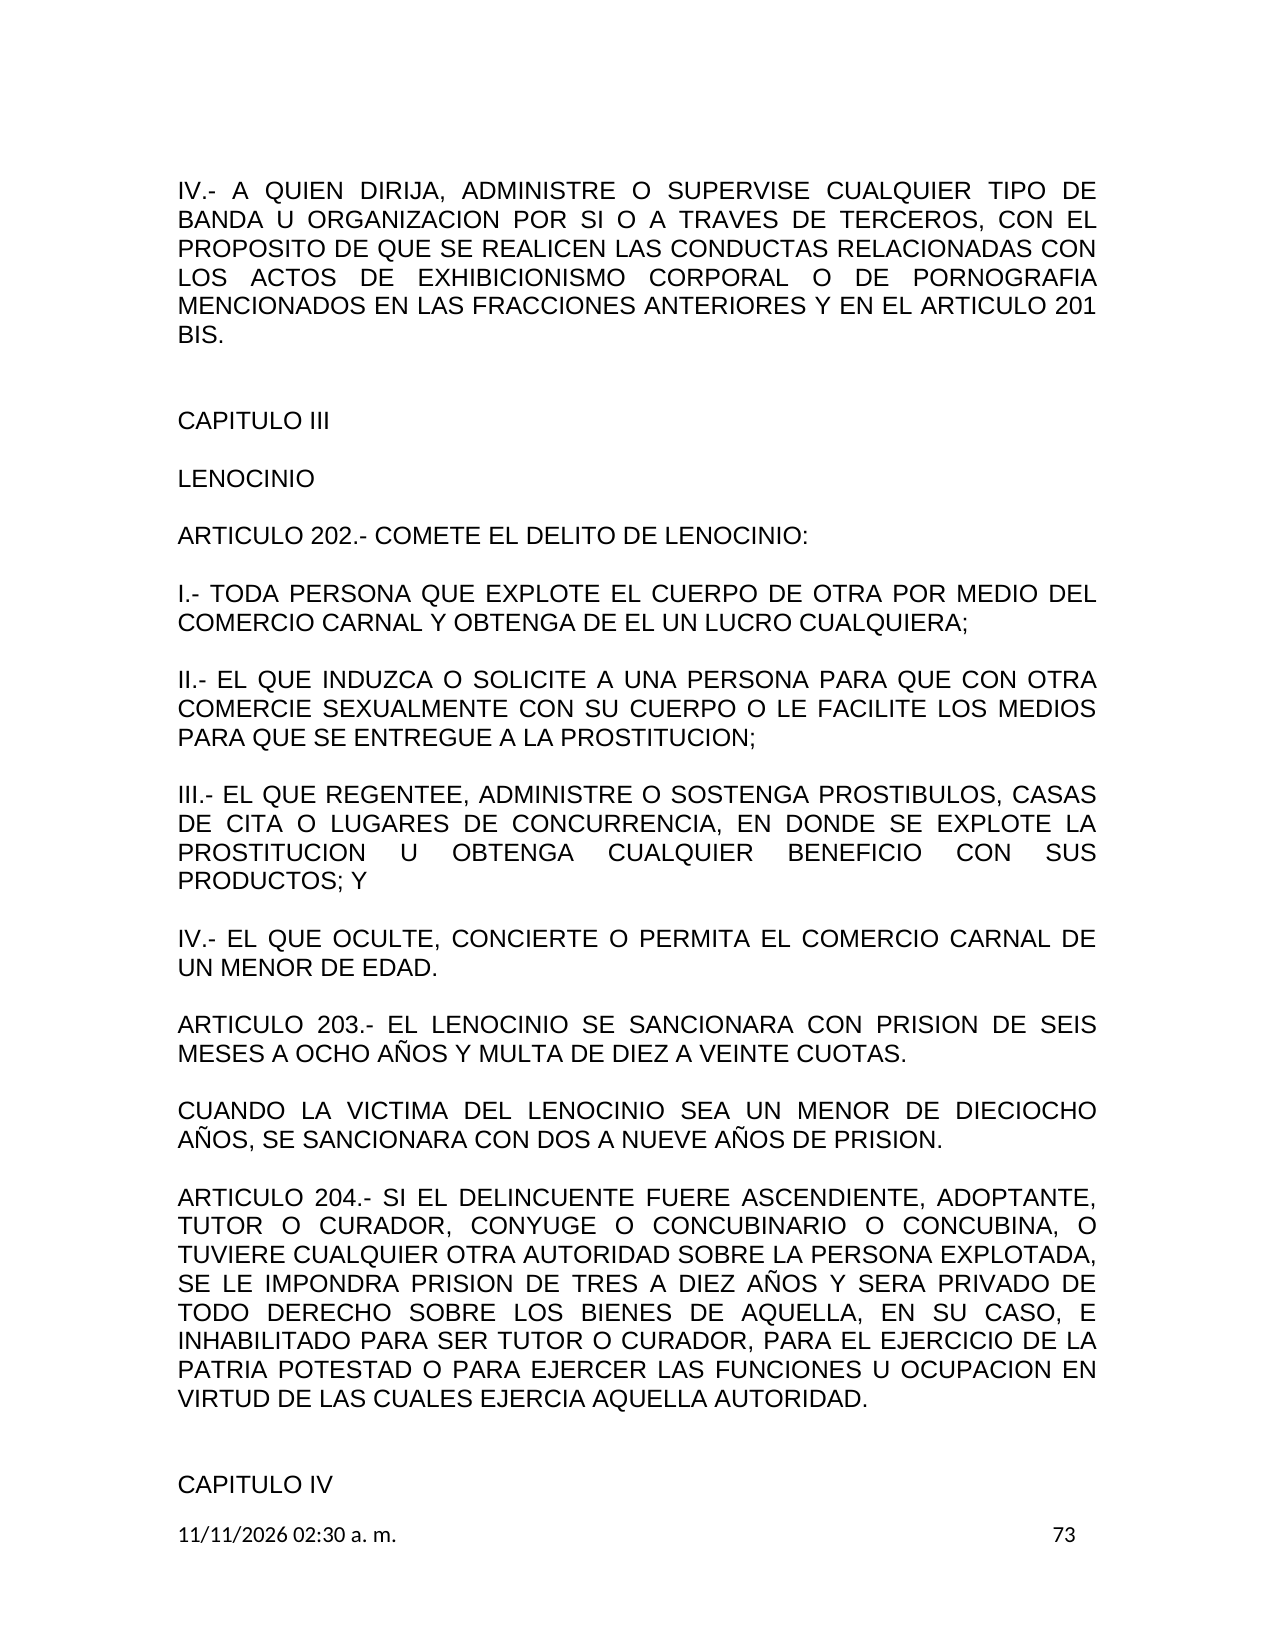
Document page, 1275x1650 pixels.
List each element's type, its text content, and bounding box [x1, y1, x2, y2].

text LENOCINIO [177, 464, 1098, 493]
text CAPITULO IV [177, 1470, 1098, 1499]
text IV.- EL QUE OCULTE, CONCIERTE O PERMITA EL COMERCIO CARNAL DE UN MENOR DE EDAD. [177, 924, 1098, 981]
text ARTICULO 204.- SI EL DELINCUENTE FUERE ASCENDIENTE, ADOPTANTE, TUTOR O CURADOR, CONYUGE O CONCUBINARIO O CONCUBINA, O TUVIERE CUALQUIER OTRA AUTORIDAD SOBRE LA PERSONA EXPLOTADA, SE LE IMPONDRA PRISION DE TRES A DIEZ AÑOS Y SERA PRIVADO DE TODO DERECHO SOBRE LOS BIENES DE AQUELLA, EN SU CASO, E INHABILITADO PARA SER TUTOR O CURADOR, PARA EL EJERCICIO DE LA PATRIA POTESTAD O PARA EJERCER LAS FUNCIONES U OCUPACION EN VIRTUD DE LAS CUALES EJERCIA AQUELLA AUTORIDAD. [177, 1183, 1098, 1413]
text CAPITULO III [177, 406, 1098, 435]
text II.- EL QUE INDUZCA O SOLICITE A UNA PERSONA PARA QUE CON OTRA COMERCIE SEXUALMENTE CON SU CUERPO O LE FACILITE LOS MEDIOS PARA QUE SE ENTREGUE A LA PROSTITUCION; [177, 665, 1098, 751]
text III.- EL QUE REGENTEE, ADMINISTRE O SOSTENGA PROSTIBULOS, CASAS DE CITA O LUGARES DE CONCURRENCIA, EN DONDE SE EXPLOTE LA PROSTITUCION U OBTENGA CUALQUIER BENEFICIO CON SUS PRODUCTOS; Y [177, 780, 1098, 895]
text ARTICULO 202.- COMETE EL DELITO DE LENOCINIO: [177, 521, 1098, 550]
text I.- TODA PERSONA QUE EXPLOTE EL CUERPO DE OTRA POR MEDIO DEL COMERCIO CARNAL Y OBTENGA DE EL UN LUCRO CUALQUIERA; [177, 579, 1098, 636]
text IV.- A QUIEN DIRIJA, ADMINISTRE O SUPERVISE CUALQUIER TIPO DE BANDA U ORGANIZACION POR SI O A TRAVES DE TERCEROS, CON EL PROPOSITO DE QUE SE REALICEN LAS CONDUCTAS RELACIONADAS CON LOS ACTOS DE EXHIBICIONISMO CORPORAL O DE PORNOGRAFIA MENCIONADOS EN LAS FRACCIONES ANTERIORES Y EN EL ARTICULO 201 BIS. [177, 176, 1098, 349]
text CUANDO LA VICTIMA DEL LENOCINIO SEA UN MENOR DE DIECIOCHO AÑOS, SE SANCIONARA CON DOS A NUEVE AÑOS DE PRISION. [177, 1096, 1098, 1154]
text ARTICULO 203.- EL LENOCINIO SE SANCIONARA CON PRISION DE SEIS MESES A OCHO AÑOS Y MULTA DE DIEZ A VEINTE CUOTAS. [177, 1010, 1098, 1068]
